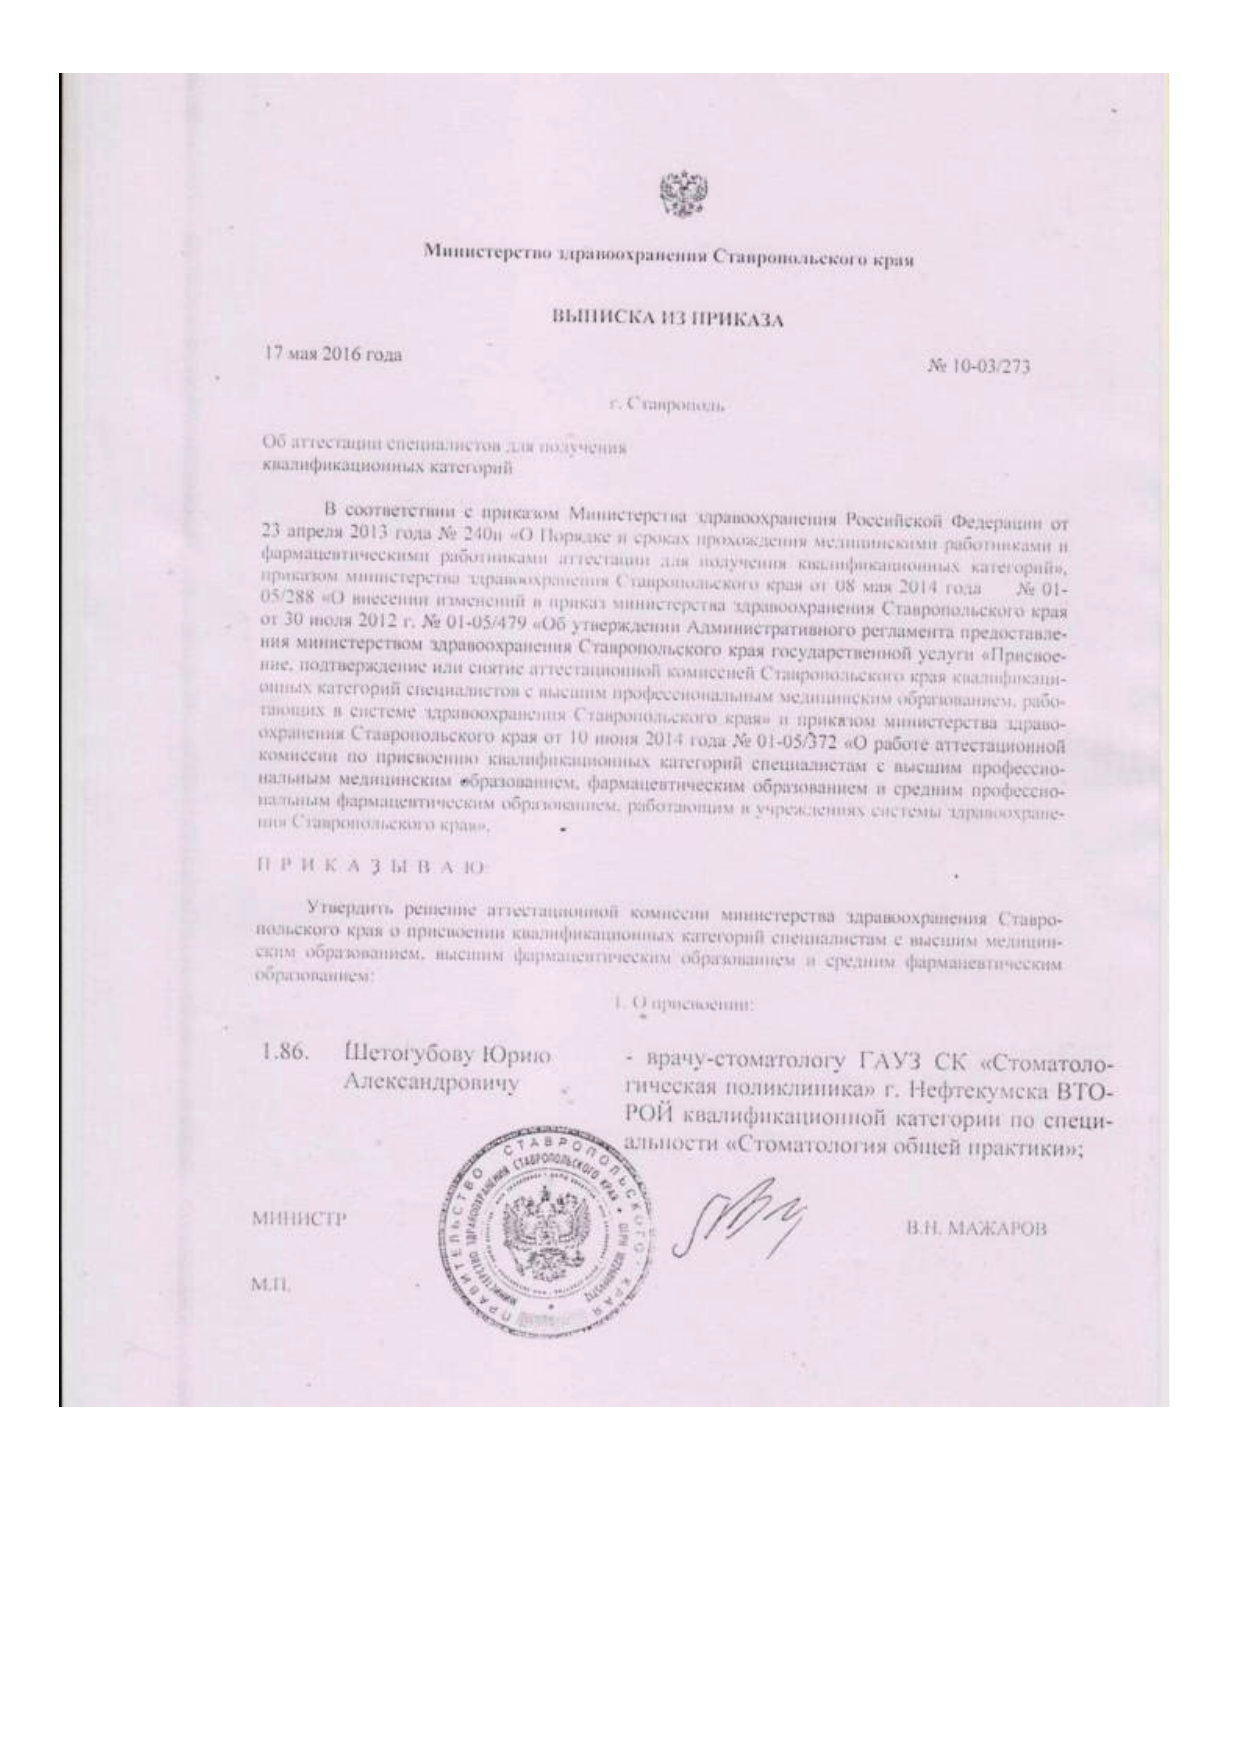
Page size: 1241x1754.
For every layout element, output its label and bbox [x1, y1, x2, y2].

picture [59, 73, 1170, 1407]
